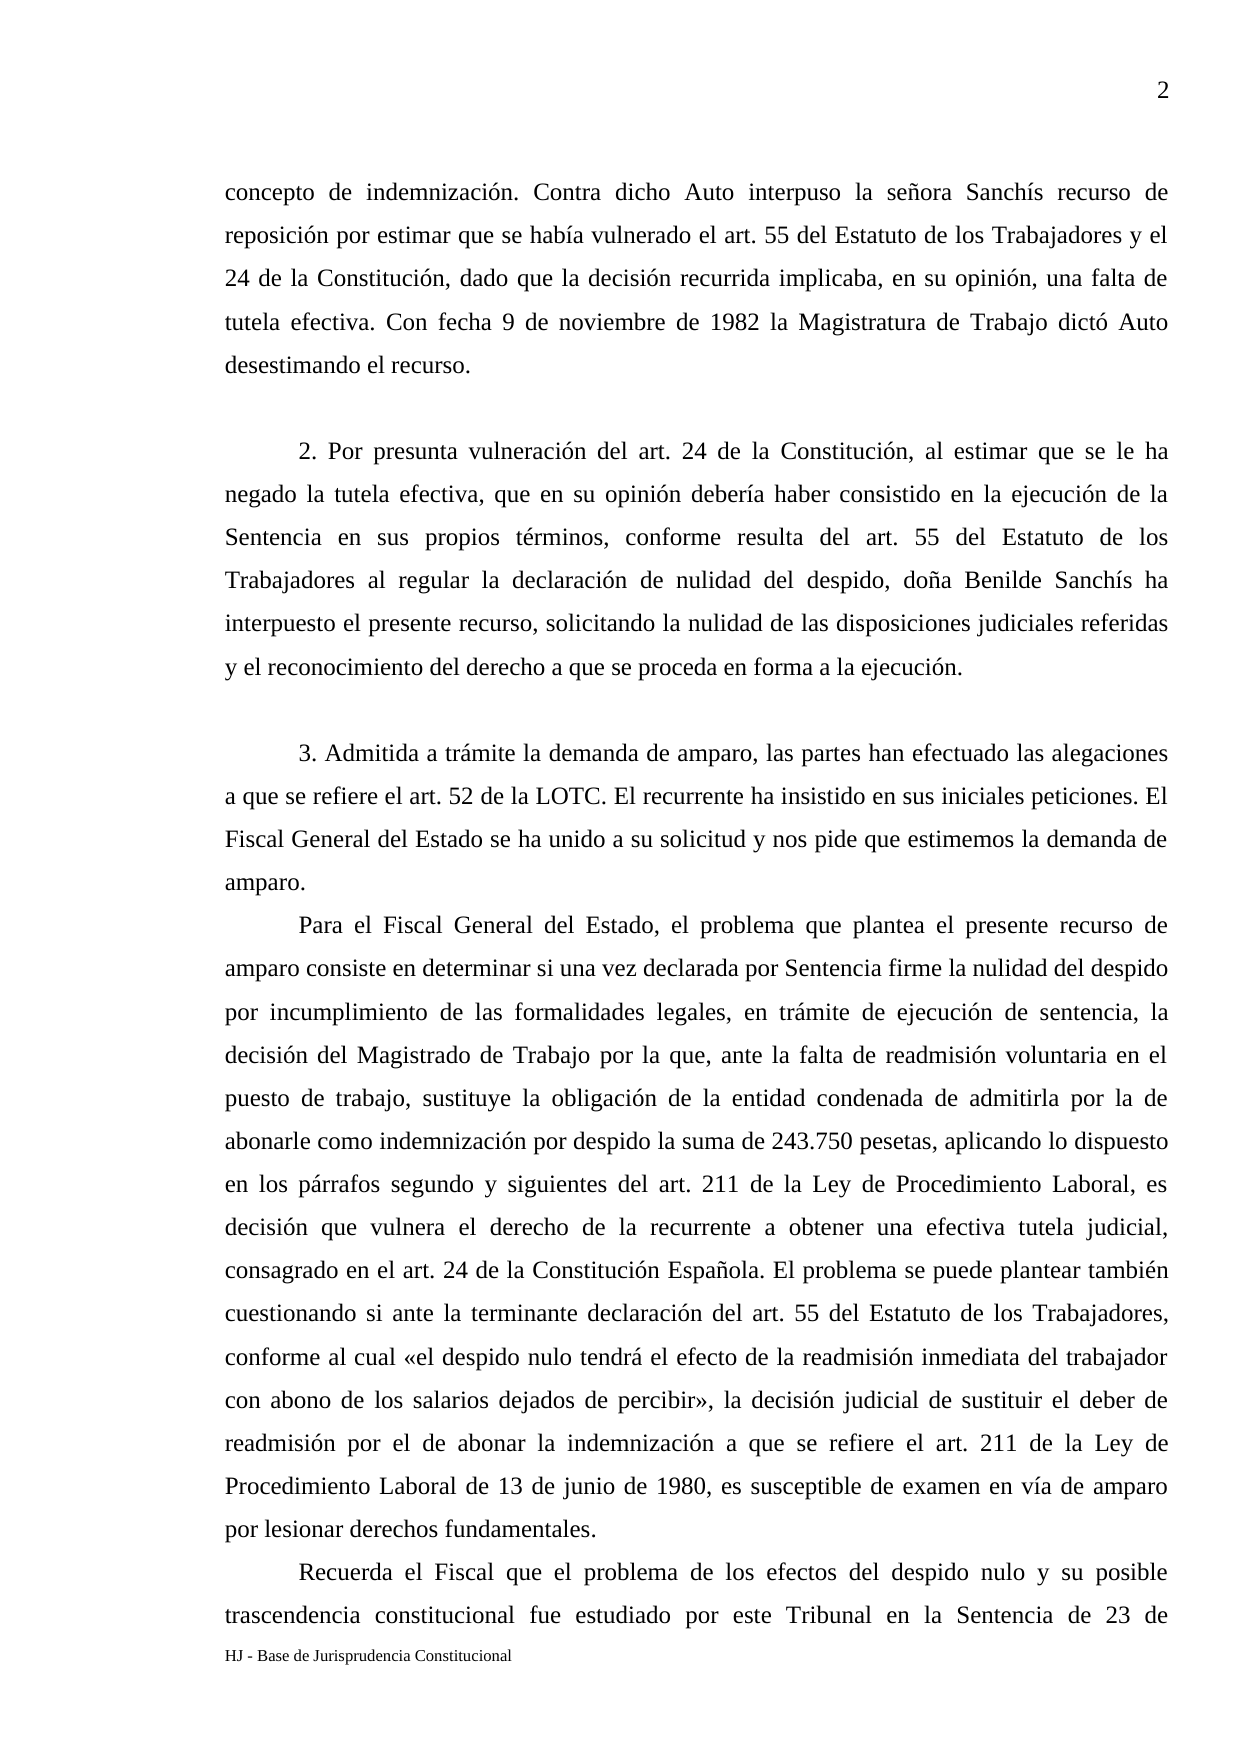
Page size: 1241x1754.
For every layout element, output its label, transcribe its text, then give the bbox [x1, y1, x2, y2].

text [224, 1557, 1169, 1629]
text 3. Admitida a trámite la demanda de amparo, las partes han efectuado las alegaciones a que se refiere el art. 52 de la LOTC. El recurrente ha insistido en sus iniciales peticiones. El Fiscal General del Estado se ha unido a su solicitud y nos pide que estimemos la demanda de amparo. [224, 738, 1169, 896]
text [224, 177, 1169, 378]
text 2. Por presunta vulneración del art. 24 de la Constitución, al estimar que se le ha negado la tutela efectiva, que en su opinión debería haber consistido en la ejecución de la Sentencia en sus propios términos, conforme resulta del art. 55 del Estatuto de los Trabajadores al regular la declaración de nulidad del despido, doña Benilde Sanchís ha interpuesto el presente recurso, solicitando la nulidad de las disposiciones judiciales referidas y el reconocimiento del derecho a que se proceda en forma a la ejecución. [224, 436, 1169, 680]
text Para el Fiscal General del Estado, el problema que plantea el presente recurso de amparo consiste en determinar si una vez declarada por Sentencia firme la nulidad del despido por incumplimiento de las formalidades legales, en trámite de ejecución de sentencia, la decisión del Magistrado de Trabajo por la que, ante la falta de readmisión voluntaria en el puesto de trabajo, sustituye la obligación de la entidad condenada de admitirla por la de abonarle como indemnización por despido la suma de 243.750 pesetas, aplicando lo dispuesto en los párrafos segundo y siguientes del art. 211 de la Ley de Procedimiento Laboral, es decisión que vulnera el derecho de la recurrente a obtener una efectiva tutela judicial, consagrado en el art. 24 de la Constitución Española. El problema se puede plantear también cuestionando si ante la terminante declaración del art. 55 del Estatuto de los Trabajadores, conforme al cual «el despido nulo tendrá el efecto de la readmisión inmediata del trabajador con abono de los salarios dejados de percibir», la decisión judicial de sustituir el deber de readmisión por el de abonar la indemnización a que se refiere el art. 211 de la Ley de Procedimiento Laboral de 13 de junio de 1980, es susceptible de examen en vía de amparo por lesionar derechos fundamentales. [224, 910, 1169, 1543]
